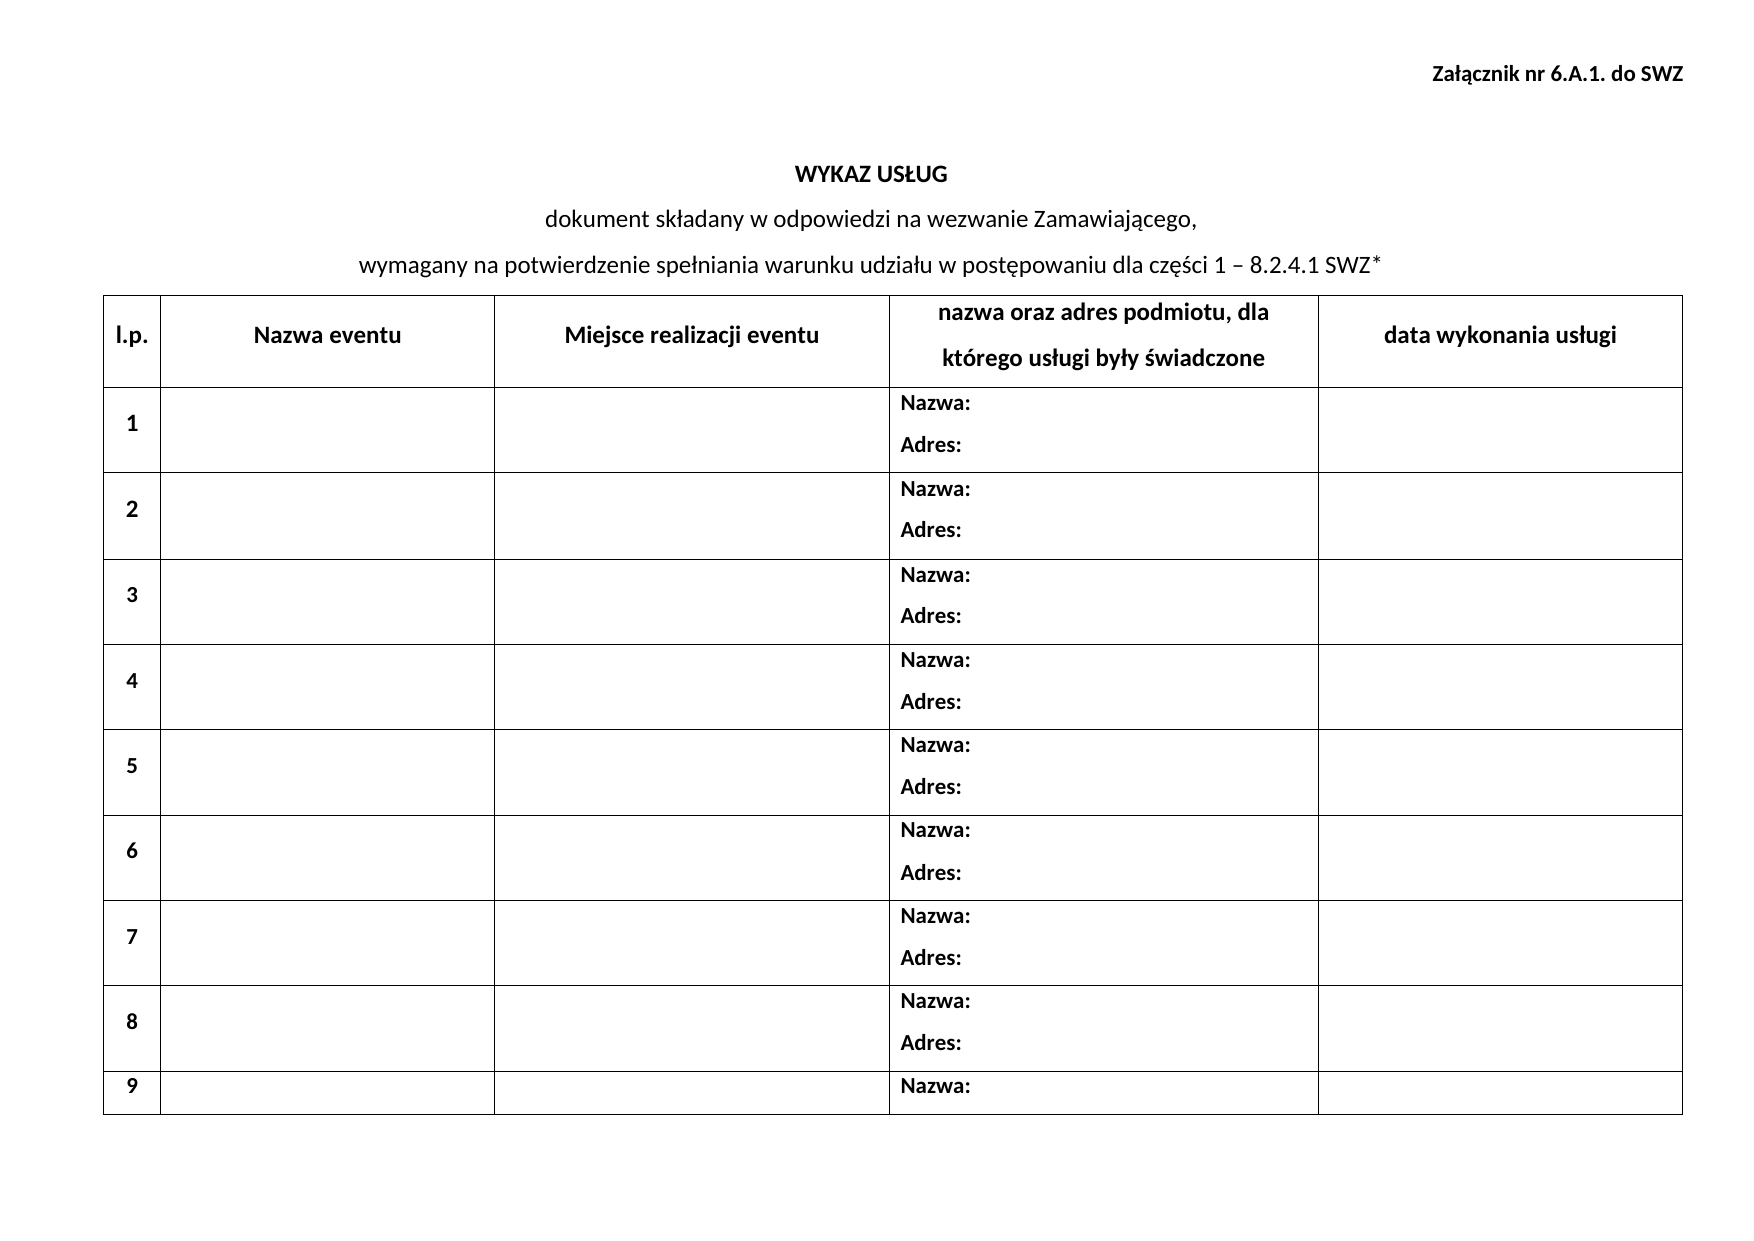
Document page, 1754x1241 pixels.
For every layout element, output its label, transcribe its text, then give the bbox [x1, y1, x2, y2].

table_header data wykonania usługi [1319, 296, 1682, 387]
table_cell [161, 473, 494, 559]
table_cell Nazwa: Adres: [890, 1072, 1318, 1114]
table_cell [1319, 730, 1682, 814]
table_cell 3 [104, 560, 160, 644]
table_cell 7 [104, 901, 160, 985]
text dokument składany w odpowiedzi na wezwanie Zamawiającego, [59, 204, 1683, 234]
table_cell [495, 388, 889, 472]
table_header nazwa oraz adres podmiotu, dla którego usługi były świadczone [890, 296, 1318, 387]
table_cell [495, 901, 889, 985]
table_cell [495, 645, 889, 729]
table_cell 2 [104, 473, 160, 559]
table_cell [495, 1072, 889, 1114]
table_cell [1319, 816, 1682, 900]
table_cell [495, 560, 889, 644]
table_header l.p. [104, 296, 160, 387]
text Załącznik nr 6.A.1. do SWZ [59, 59, 1683, 87]
table_cell Nazwa: Adres: [890, 901, 1318, 985]
table_cell Nazwa: Adres: [890, 388, 1318, 472]
table_cell [495, 730, 889, 814]
table_cell [161, 901, 494, 985]
table_cell [495, 986, 889, 1071]
table_cell [1319, 560, 1682, 644]
table_cell Nazwa: Adres: [890, 560, 1318, 644]
table_header Nazwa eventu [161, 296, 494, 387]
table_cell [1319, 473, 1682, 559]
text wymagany na potwierdzenie spełniania warunku udziału w postępowaniu dla części 1 – 8.2.4.1 SWZ* [59, 249, 1683, 280]
table_cell [1319, 901, 1682, 985]
table_cell [1319, 1072, 1682, 1114]
table_cell Nazwa: Adres: [890, 473, 1318, 559]
table_cell [1319, 388, 1682, 472]
table_cell [495, 473, 889, 559]
table_cell [161, 816, 494, 900]
table_cell Nazwa: Adres: [890, 986, 1318, 1071]
table_cell [161, 645, 494, 729]
table_cell [161, 730, 494, 814]
text WYKAZ USŁUG [59, 158, 1683, 188]
table_header Miejsce realizacji eventu [495, 296, 889, 387]
table_cell 6 [104, 816, 160, 900]
table_cell 8 [104, 986, 160, 1071]
table_cell [1319, 645, 1682, 729]
table_cell [161, 560, 494, 644]
table_cell 4 [104, 645, 160, 729]
table_cell 1 [104, 388, 160, 472]
table_cell [495, 816, 889, 900]
table_cell Nazwa: Adres: [890, 645, 1318, 729]
table_cell [161, 1072, 494, 1114]
table_cell [1319, 986, 1682, 1071]
table_cell Nazwa: Adres: [890, 816, 1318, 900]
table_cell Nazwa: Adres: [890, 730, 1318, 814]
table_cell 5 [104, 730, 160, 814]
table_cell 9 [104, 1072, 160, 1114]
table_cell [161, 986, 494, 1071]
table_cell [161, 388, 494, 472]
